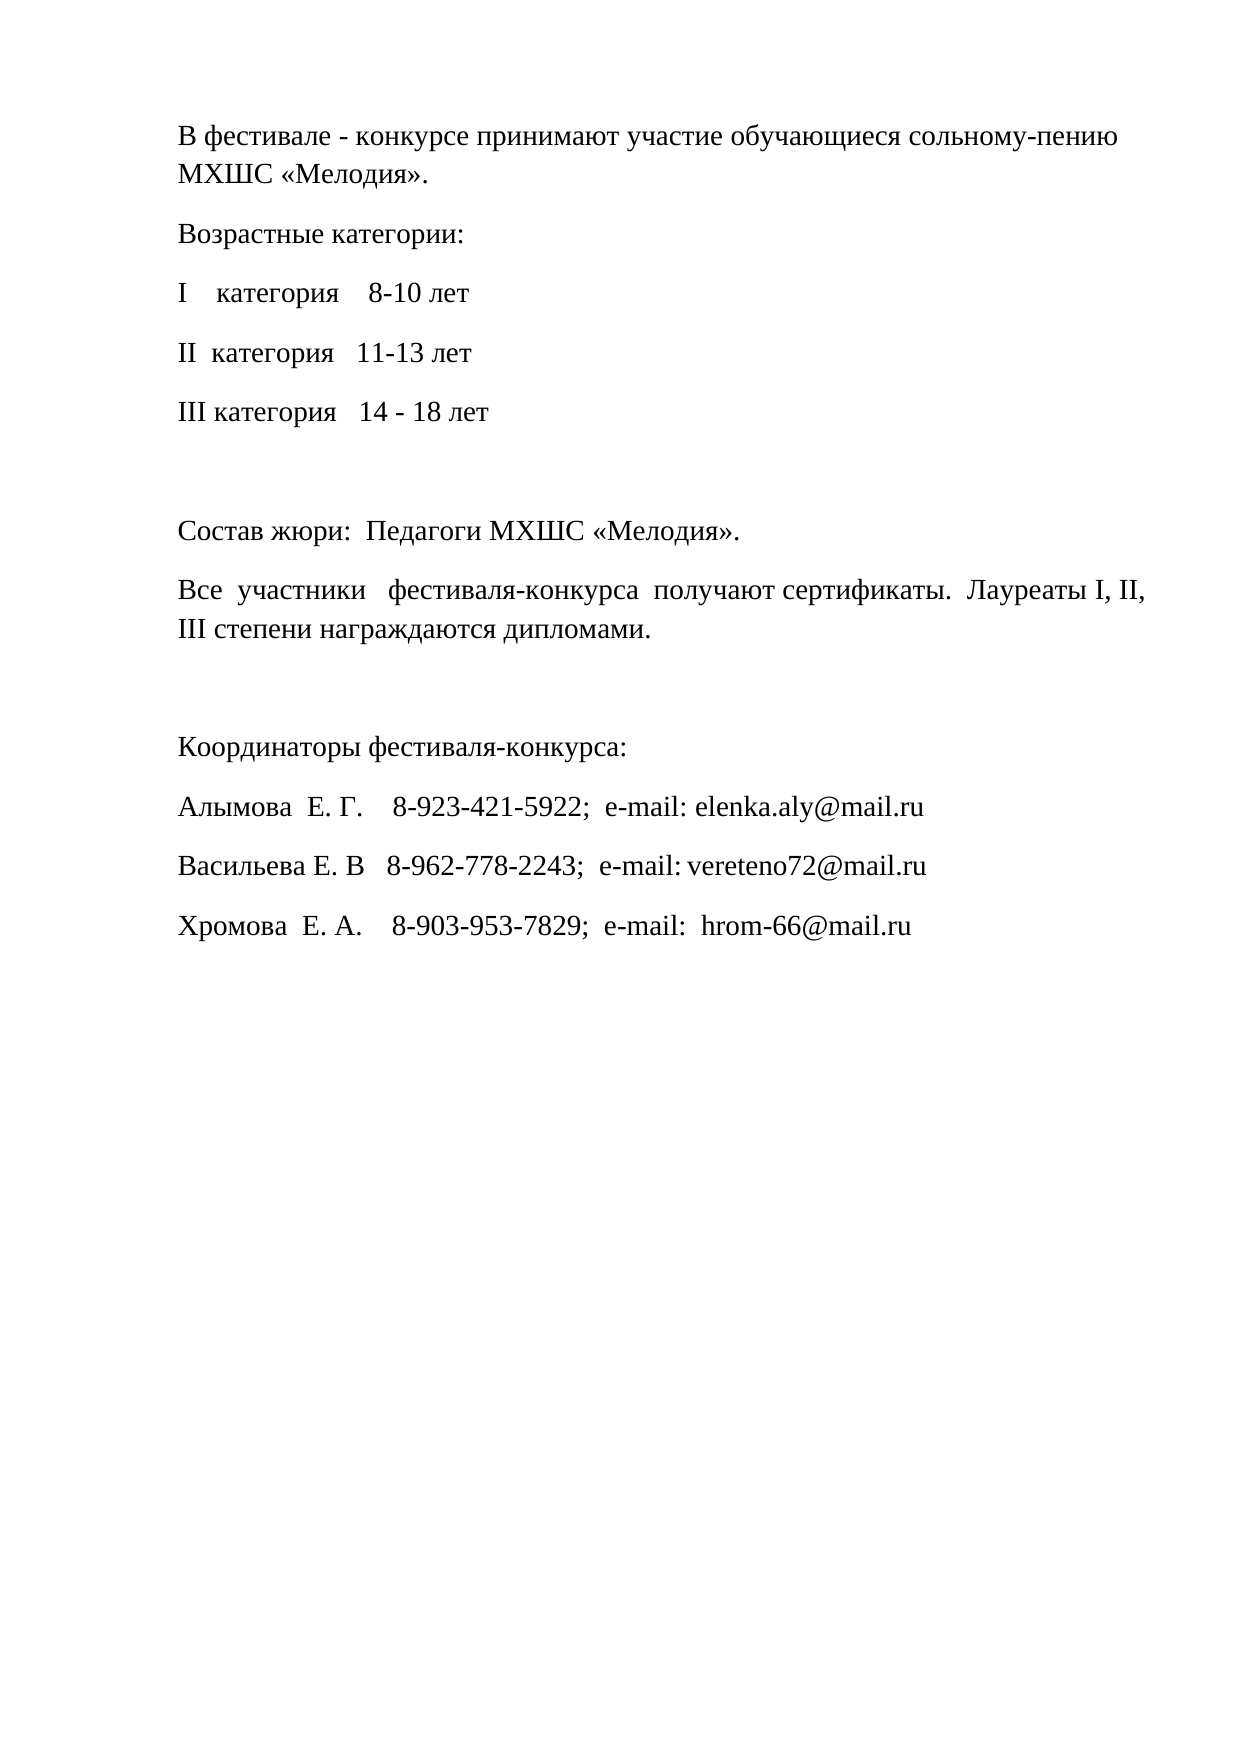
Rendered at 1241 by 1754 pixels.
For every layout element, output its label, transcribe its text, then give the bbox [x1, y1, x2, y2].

text Состав жюри: Педагоги МХШС «Мелодия». [177, 513, 1152, 546]
text В фестивале - конкурсе принимают участие обучающиеся сольному-пению МХШС «Мелодия». [177, 118, 1152, 190]
text Алымова Е. Г. 8-923-421-5922; e-mail: elenka.aly@mail.ru [177, 789, 1152, 822]
text Все участники фестиваля-конкурса получают сертификаты. Лауреаты I, II, III степени награждаются дипломами. [177, 572, 1152, 644]
text III категория 14 - 18 лет [177, 394, 1152, 428]
text Возрастные категории: [177, 216, 1152, 249]
text Васильева Е. В 8-962-778-2243; e-mail: vereteno72@mail.ru [177, 848, 1152, 882]
text II категория 11-13 лет [177, 335, 1152, 368]
text Хромова Е. А. 8-903-953-7829; e-mail: hrom-66@mail.ru [177, 908, 1152, 941]
text I категория 8-10 лет [177, 275, 1152, 309]
text Координаторы фестиваля-конкурса: [177, 729, 1152, 763]
